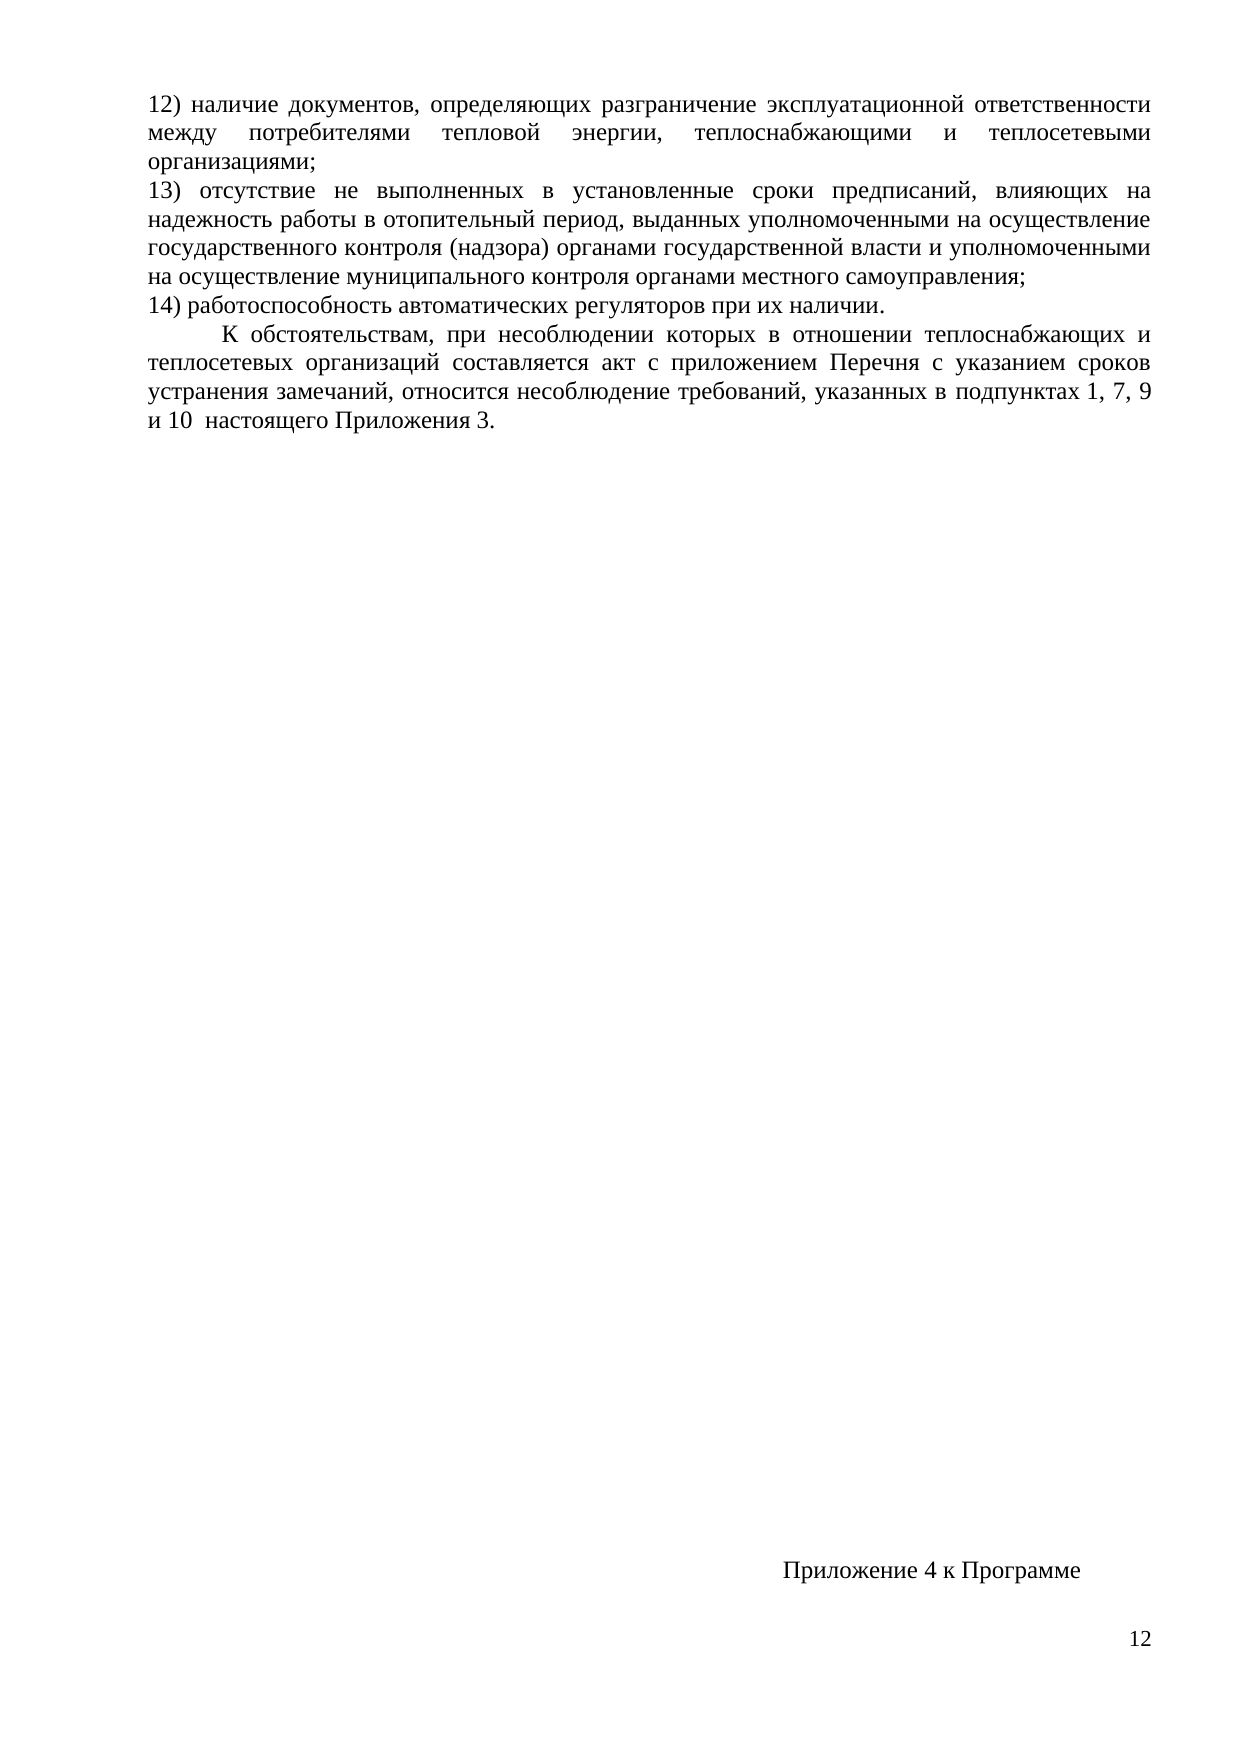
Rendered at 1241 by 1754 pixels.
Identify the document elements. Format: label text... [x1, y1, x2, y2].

text Приложение 4 к Программе [783, 1555, 1152, 1584]
text К обстоятельствам, при несоблюдении которых в отношении теплоснабжающих и теплосетевых организаций составляется акт с приложением Перечня с указанием сроков устранения замечаний, относится несоблюдение требований, указанных в подпунктах 1, 7, 9 и 10 настоящего Приложения 3. [148, 319, 1152, 434]
text 12) наличие документов, определяющих разграничение эксплуатационной ответственности между потребителями тепловой энергии, теплоснабжающими и теплосетевыми организациями; [148, 89, 1152, 175]
text 13) отсутствие не выполненных в установленные сроки предписаний, влияющих на надежность работы в отопительный период, выданных уполномоченными на осуществление государственного контроля (надзора) органами государственной власти и уполномоченными на осуществление муниципального контроля органами местного самоуправления; [148, 175, 1152, 290]
text 14) работоспособность автоматических регуляторов при их наличии. [148, 290, 1152, 319]
